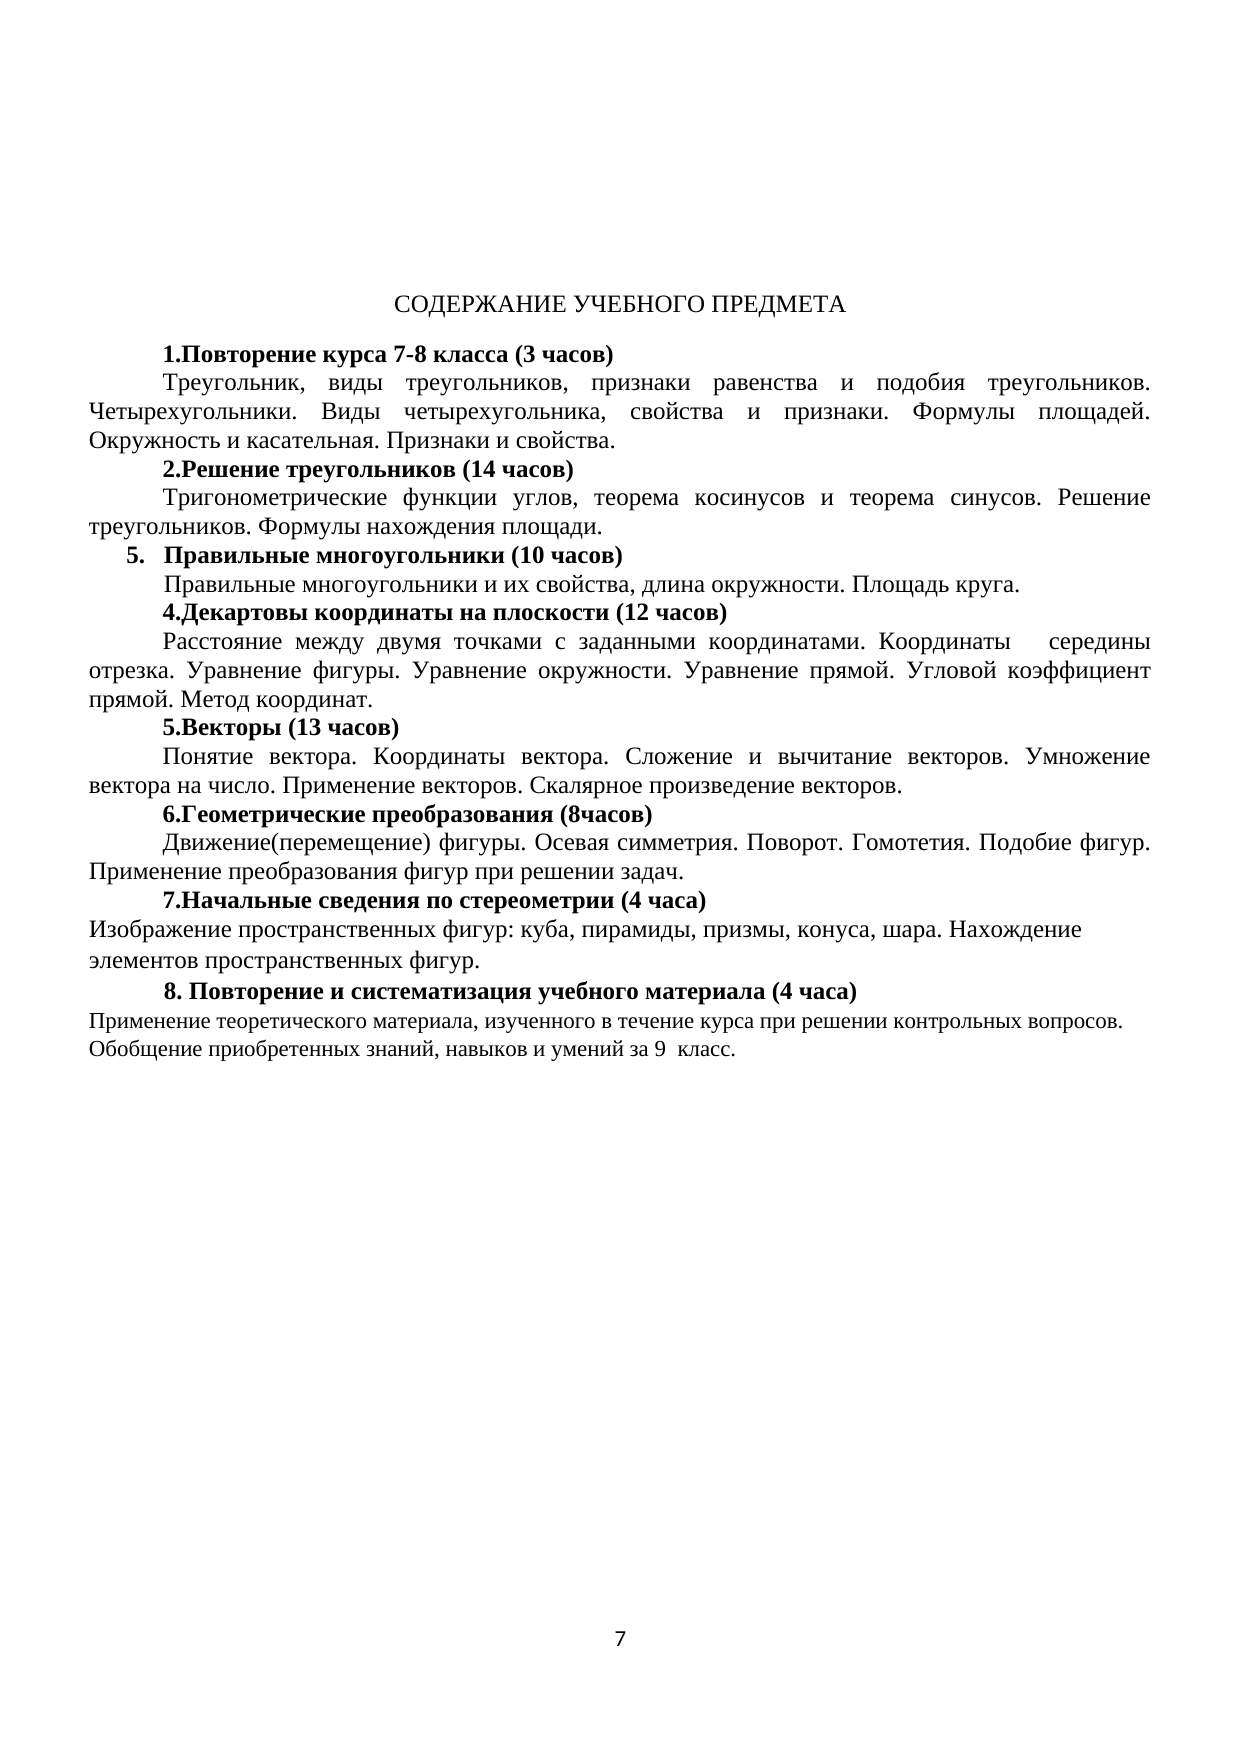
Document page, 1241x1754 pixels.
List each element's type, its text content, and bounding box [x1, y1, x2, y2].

text Треугольник, виды треугольников, признаки равенства и подобия треугольников. Четырехугольники. Виды четырехугольника, свойства и признаки. Формулы площадей. Окружность и касательная. Признаки и свойства. [89, 367, 1152, 454]
list Правильные многоугольники и их свойства, длина окружности. Площадь круга. [164, 569, 1152, 597]
text 7.Начальные сведения по стереометрии (4 часа) [89, 885, 1152, 914]
text Понятие вектора. Координаты вектора. Сложение и вычитание векторов. Умножение вектора на число. Применение векторов. Скалярное произведение векторов. [89, 741, 1152, 799]
text 8. Повторение и систематизация учебного материала (4 часа) [89, 976, 1152, 1004]
text СОДЕРЖАНИЕ УЧЕБНОГО ПРЕДМЕТА [89, 289, 1152, 318]
text 2.Решение треугольников (14 часов) [89, 454, 1152, 482]
text Расстояние между двумя точками с заданными координатами. Координаты середины отрезка. Уравнение фигуры. Уравнение окружности. Уравнение прямой. Угловой коэффициент прямой. Метод координат. [89, 626, 1152, 712]
text 1.Повторение курса 7-8 класса (3 часов) [89, 339, 1152, 367]
text 5.Векторы (13 часов) [89, 712, 1152, 741]
text 6.Геометрические преобразования (8часов) [89, 799, 1152, 827]
text Изображение пространственных фигур: куба, пирамиды, призмы, конуса, шара. Нахождение элементов пространственных фигур. [89, 914, 1152, 973]
text Применение теоретического материала, изученного в течение курса при решении контрольных вопросов. Обобщение приобретенных знаний, навыков и умений за 9 класс. [89, 1007, 1152, 1062]
list Правильные многоугольники (10 часов) [126, 540, 1152, 569]
text Тригонометрические функции углов, теорема косинусов и теорема синусов. Решение треугольников. Формулы нахождения площади. [89, 482, 1152, 540]
text Движение(перемещение) фигуры. Осевая симметрия. Поворот. Гомотетия. Подобие фигур. Применение преобразования фигур при решении задач. [89, 827, 1152, 885]
text 4.Декартовы координаты на плоскости (12 часов) [89, 597, 1152, 626]
